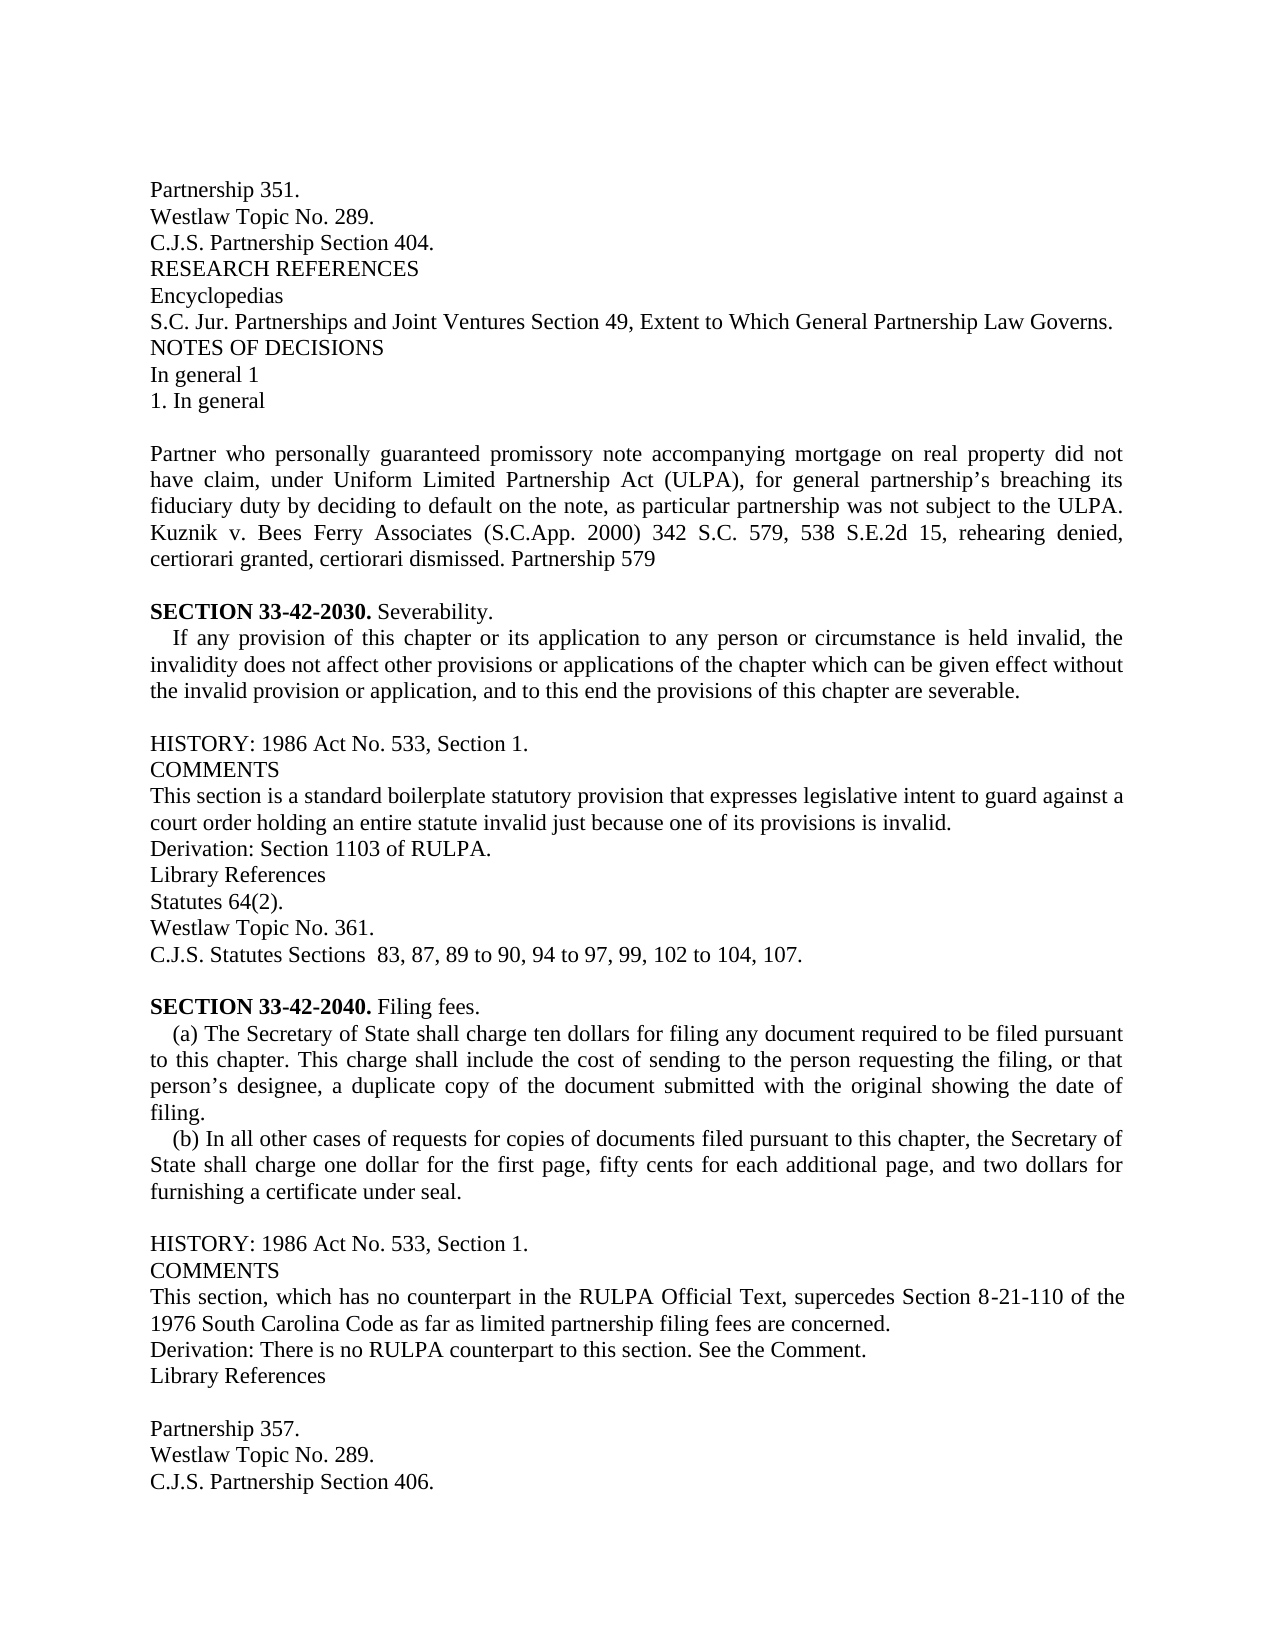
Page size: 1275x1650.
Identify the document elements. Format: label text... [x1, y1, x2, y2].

text C.J.S. Partnership Section 404. [150, 229, 1125, 255]
text Westlaw Topic No. 361. [150, 914, 1125, 941]
text Library References [150, 1362, 1125, 1389]
text COMMENTS [150, 756, 1125, 782]
text Derivation: Section 1103 of RULPA. [150, 835, 1125, 862]
text SECTION 33-42-2030. Severability. [150, 598, 1125, 624]
text C.J.S. Statutes Sections 83, 87, 89 to 90, 94 to 97, 99, 102 to 104, 107. [150, 941, 1125, 967]
text Westlaw Topic No. 289. [150, 1441, 1125, 1468]
text C.J.S. Partnership Section 406. [150, 1468, 1125, 1494]
text Westlaw Topic No. 289. [150, 203, 1125, 229]
text Statutes 64(2). [150, 888, 1125, 914]
text In general 1 [150, 361, 1125, 387]
text This section, which has no counterpart in the RULPA Official Text, supercedes Section 8-21-110 of the 1976 South Carolina Code as far as limited partnership filing fees are concerned. [150, 1283, 1125, 1336]
text RESEARCH REFERENCES [150, 255, 1125, 282]
text 1. In general [150, 387, 1125, 413]
text Derivation: There is no RULPA counterpart to this section. See the Comment. [150, 1336, 1125, 1362]
text (a) The Secretary of State shall charge ten dollars for filing any document required to be filed pursuant to this chapter. This charge shall include the cost of sending to the person requesting the filing, or that person’s designee, a duplicate copy of the document submitted with the original showing the date of filing. [150, 1020, 1125, 1125]
text S.C. Jur. Partnerships and Joint Ventures Section 49, Extent to Which General Partnership Law Governs. [150, 308, 1125, 334]
text (b) In all other cases of requests for copies of documents filed pursuant to this chapter, the Secretary of State shall charge one dollar for the first page, fifty cents for each additional page, and two dollars for furnishing a certificate under seal. [150, 1125, 1125, 1204]
text Partnership 357. [150, 1415, 1125, 1441]
text Partnership 351. [150, 176, 1125, 203]
text Library References [150, 862, 1125, 888]
text NOTES OF DECISIONS [150, 334, 1125, 361]
text HISTORY: 1986 Act No. 533, Section 1. [150, 730, 1125, 756]
text COMMENTS [150, 1257, 1125, 1283]
text If any provision of this chapter or its application to any person or circumstance is held invalid, the invalidity does not affect other provisions or applications of the chapter which can be given effect without the invalid provision or application, and to this end the provisions of this chapter are severable. [150, 624, 1125, 703]
text SECTION 33-42-2040. Filing fees. [150, 993, 1125, 1020]
text This section is a standard boilerplate statutory provision that expresses legislative intent to guard against a court order holding an entire statute invalid just because one of its provisions is invalid. [150, 782, 1125, 835]
text Partner who personally guaranteed promissory note accompanying mortgage on real property did not have claim, under Uniform Limited Partnership Act (ULPA), for general partnership’s breaching its fiduciary duty by deciding to default on the note, as particular partnership was not subject to the ULPA. Kuznik v. Bees Ferry Associates (S.C.App. 2000) 342 S.C. 579, 538 S.E.2d 15, rehearing denied, certiorari granted, certiorari dismissed. Partnership 579 [150, 440, 1125, 572]
text HISTORY: 1986 Act No. 533, Section 1. [150, 1231, 1125, 1257]
text Encyclopedias [150, 282, 1125, 308]
